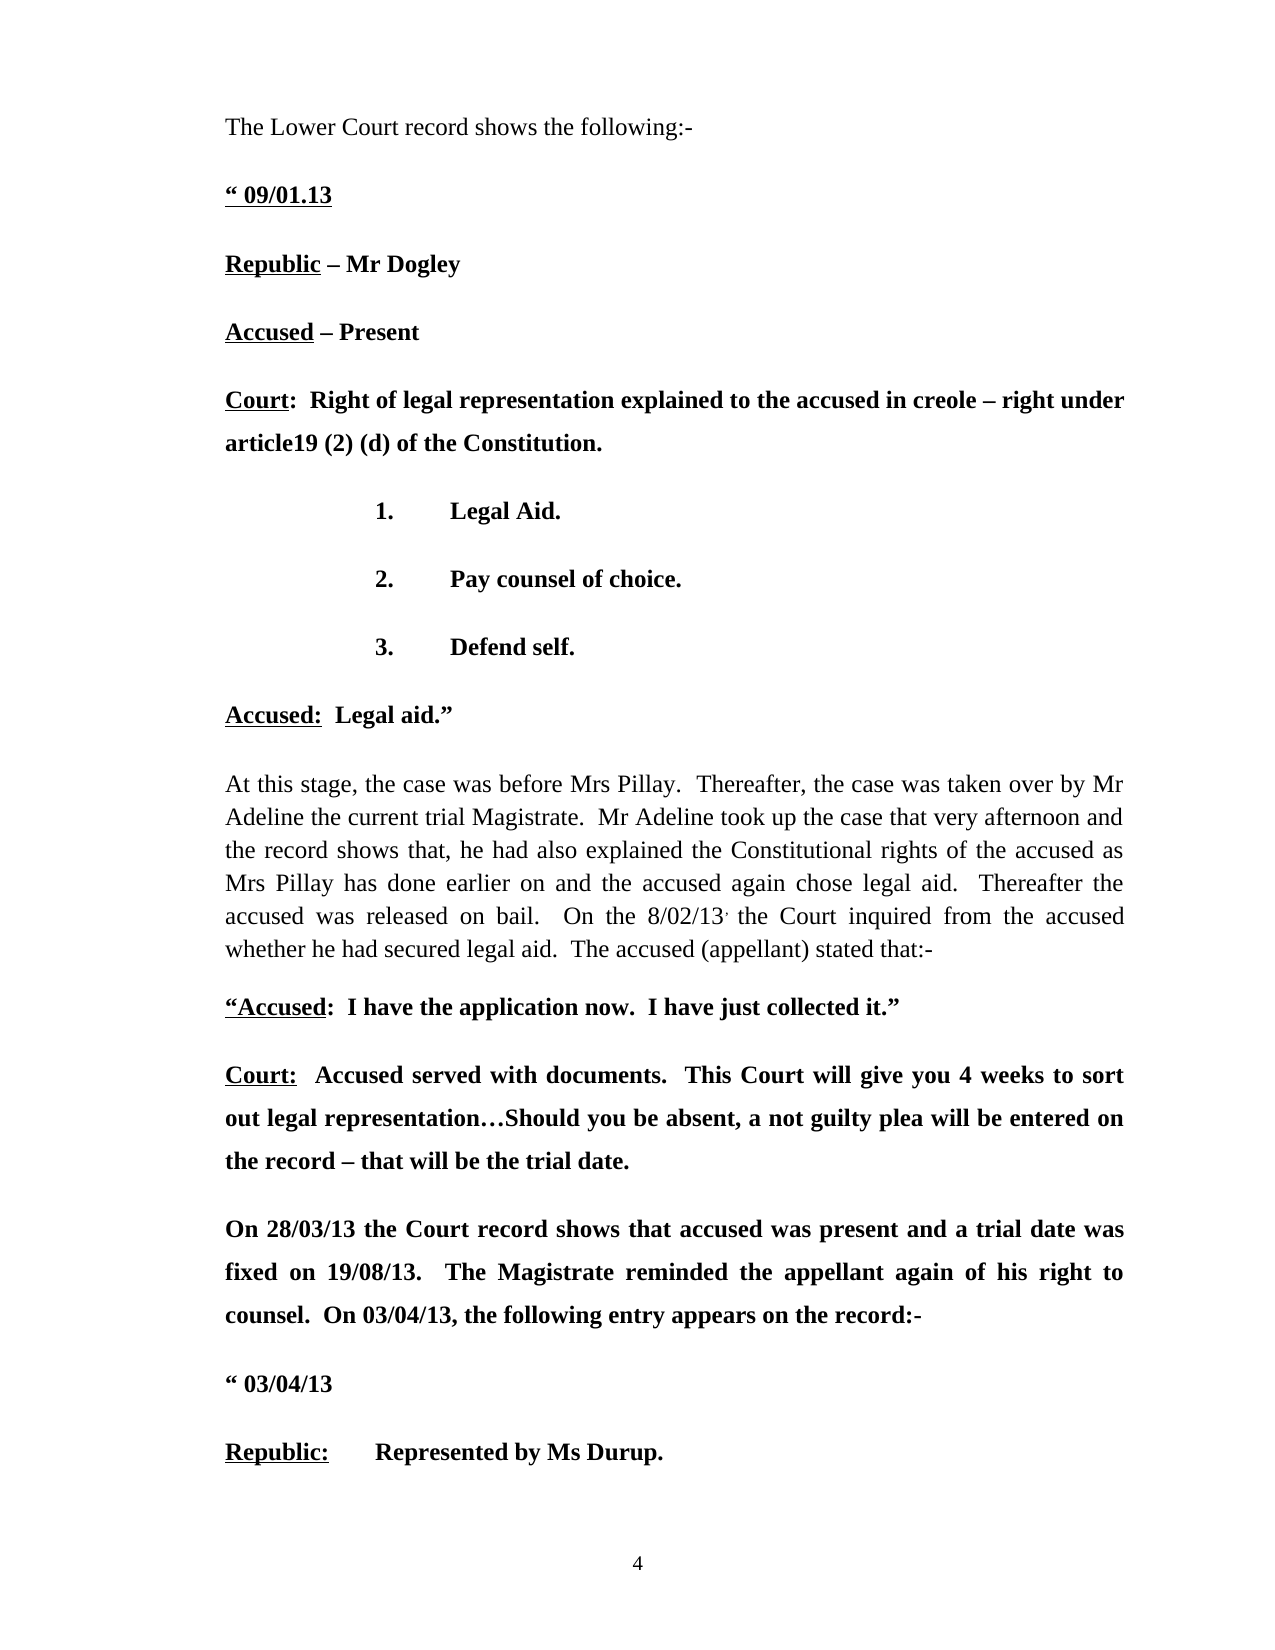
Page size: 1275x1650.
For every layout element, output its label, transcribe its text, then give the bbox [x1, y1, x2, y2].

list Legal Aid. [375, 496, 1125, 525]
list The Lower Court record shows the following:- [225, 112, 1125, 141]
list At this stage, the case was before Mrs Pillay. Thereafter, the case was taken over by Mr Adeline the current trial Magistrate. Mr Adeline took up the case that very afternoon and the record shows that, he had also explained the Constitutional rights of the accused as Mrs Pillay has done earlier on and the accused again chose legal aid. Thereafter the accused was released on bail. On the 8/02/13, the Court inquired from the accused whether he had secured legal aid. The accused (appellant) stated that:- [225, 769, 1125, 963]
list Court: Accused served with documents. This Court will give you 4 weeks to sort out legal representation…Should you be absent, a not guilty plea will be entered on the record – that will be the trial date. [225, 1060, 1125, 1175]
list “ 03/04/13 [225, 1369, 1125, 1397]
list Republic – Mr Dogley [225, 249, 1125, 277]
list On 28/03/13 the Court record shows that accused was present and a trial date was fixed on 19/08/13. The Magistrate reminded the appellant again of his right to counsel. On 03/04/13, the following entry appears on the record:- [225, 1214, 1125, 1329]
list Accused – Present [225, 317, 1125, 346]
list Republic: Represented by Ms Durup. [225, 1437, 1125, 1466]
list “Accused: I have the application now. I have just collected it.” [225, 992, 1125, 1021]
list Court: Right of legal representation explained to the accused in creole – right under article19 (2) (d) of the Constitution. [225, 385, 1125, 457]
list Accused: Legal aid.” [225, 701, 1125, 729]
list Defend self. [375, 632, 1125, 661]
list Pay counsel of choice. [375, 564, 1125, 593]
list “ 09/01.13 [225, 181, 1125, 209]
